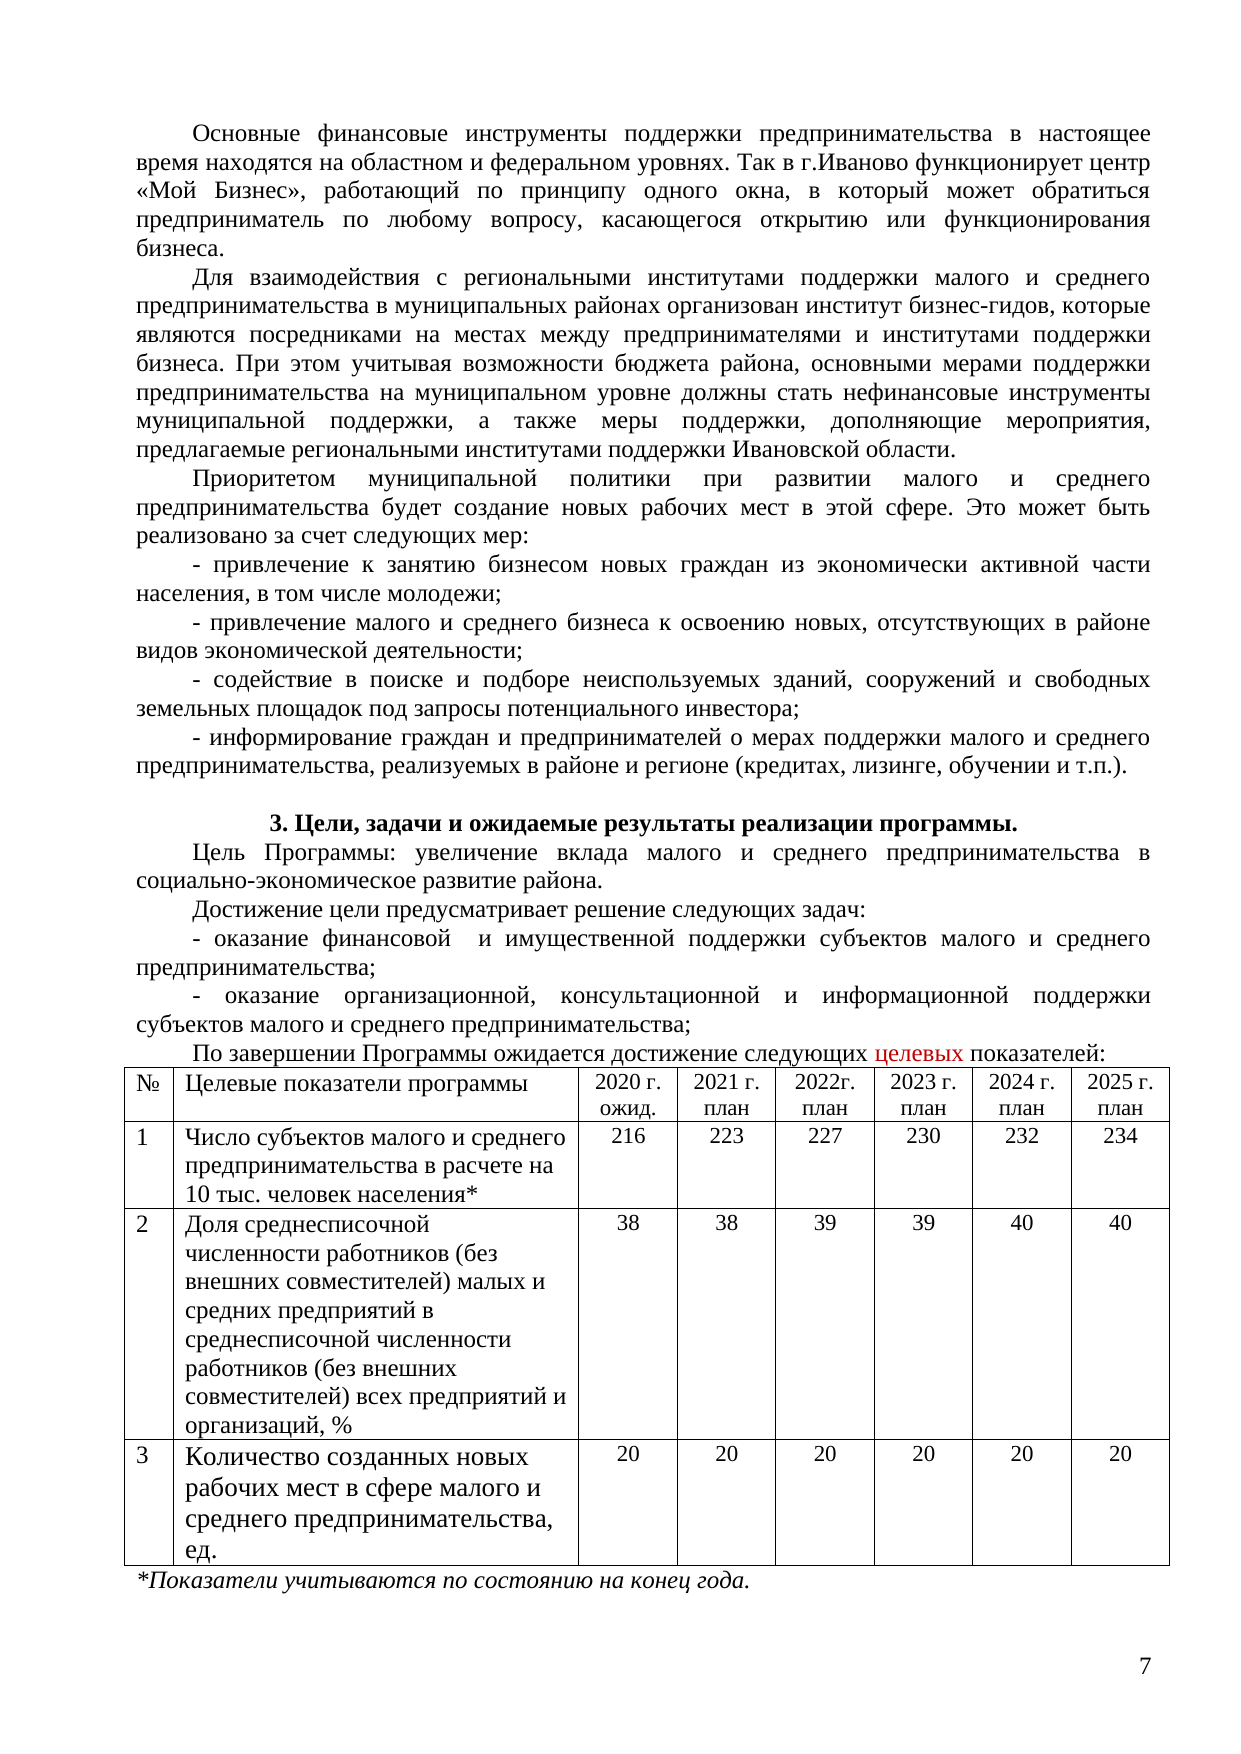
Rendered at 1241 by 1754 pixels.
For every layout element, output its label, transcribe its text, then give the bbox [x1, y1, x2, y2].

table_header 2025 г. план [1072, 1068, 1169, 1121]
table_header 2022г. план [776, 1068, 874, 1121]
table_cell 20 [678, 1440, 775, 1564]
text Цель Программы: увеличение вклада малого и среднего предпринимательства в социально-экономическое развитие района. [136, 837, 1152, 894]
table_cell 3 [125, 1440, 173, 1564]
table_cell 223 [678, 1122, 775, 1208]
table_cell 38 [678, 1209, 775, 1439]
text По завершении Программы ожидается достижение следующих целевых показателей: [136, 1038, 1152, 1067]
text 3. Цели, задачи и ожидаемые результаты реализации программы. [136, 808, 1152, 837]
table_header 2021 г. план [678, 1068, 775, 1121]
text - информирование граждан и предпринимателей о мерах поддержки малого и среднего предпринимательства, реализуемых в районе и регионе (кредитах, лизинге, обучении и т.п.). [136, 722, 1152, 779]
table_header Целевые показатели программы [174, 1068, 578, 1121]
table_cell 20 [973, 1440, 1071, 1564]
table_cell 230 [875, 1122, 972, 1208]
table_cell 20 [579, 1440, 677, 1564]
text - оказание финансовой и имущественной поддержки субъектов малого и среднего предпринимательства; [136, 923, 1152, 981]
text Основные финансовые инструменты поддержки предпринимательства в настоящее время находятся на областном и федеральном уровнях. Так в г.Иваново функционирует центр «Мой Бизнес», работающий по принципу одного окна, в который может обратиться предприниматель по любому вопросу, касающегося открытию или функционирования бизнеса. [136, 118, 1152, 262]
text - привлечение к занятию бизнесом новых граждан из экономически активной части населения, в том числе молодежи; [136, 549, 1152, 607]
table_cell 234 [1072, 1122, 1169, 1208]
table_cell 40 [1072, 1209, 1169, 1439]
table_cell 20 [875, 1440, 972, 1564]
table_header № [125, 1068, 173, 1121]
table_header 2020 г. ожид. [579, 1068, 677, 1121]
text *Показатели учитываются по состоянию на конец года. [136, 1566, 1152, 1594]
text Достижение цели предусматривает решение следующих задач: [136, 894, 1152, 923]
table_cell Число субъектов малого и среднего предпринимательства в расчете на 10 тыс. человек населения* [174, 1122, 578, 1208]
text Приоритетом муниципальной политики при развитии малого и среднего предпринимательства будет создание новых рабочих мест в этой сфере. Это может быть реализовано за счет следующих мер: [136, 463, 1152, 549]
table_cell Количество созданных новых рабочих мест в сфере малого и среднего предпринимательства, ед. [174, 1440, 578, 1564]
text - содействие в поиске и подборе неиспользуемых зданий, сооружений и свободных земельных площадок под запросы потенциального инвестора; [136, 664, 1152, 722]
text Для взаимодействия с региональными институтами поддержки малого и среднего предпринимательства в муниципальных районах организован институт бизнес-гидов, которые являются посредниками на местах между предпринимателями и институтами поддержки бизнеса. При этом учитывая возможности бюджета района, основными мерами поддержки предпринимательства на муниципальном уровне должны стать нефинансовые инструменты муниципальной поддержки, а также меры поддержки, дополняющие мероприятия, предлагаемые региональными институтами поддержки Ивановской области. [136, 262, 1152, 463]
table_header 2023 г. план [875, 1068, 972, 1121]
table_cell 227 [776, 1122, 874, 1208]
table_cell 232 [973, 1122, 1071, 1208]
table_cell 20 [1072, 1440, 1169, 1564]
table_cell 20 [776, 1440, 874, 1564]
table_cell 39 [875, 1209, 972, 1439]
table_cell 216 [579, 1122, 677, 1208]
text - оказание организационной, консультационной и информационной поддержки субъектов малого и среднего предпринимательства; [136, 981, 1152, 1038]
table_header 2024 г. план [973, 1068, 1071, 1121]
table_cell 2 [125, 1209, 173, 1439]
table_cell Доля среднесписочной численности работников (без внешних совместителей) малых и средних предприятий в среднесписочной численности работников (без внешних совместителей) всех предприятий и организаций, % [174, 1209, 578, 1439]
table_cell 38 [579, 1209, 677, 1439]
text - привлечение малого и среднего бизнеса к освоению новых, отсутствующих в районе видов экономической деятельности; [136, 607, 1152, 664]
table_cell 1 [125, 1122, 173, 1208]
table_cell 40 [973, 1209, 1071, 1439]
table_cell 39 [776, 1209, 874, 1439]
